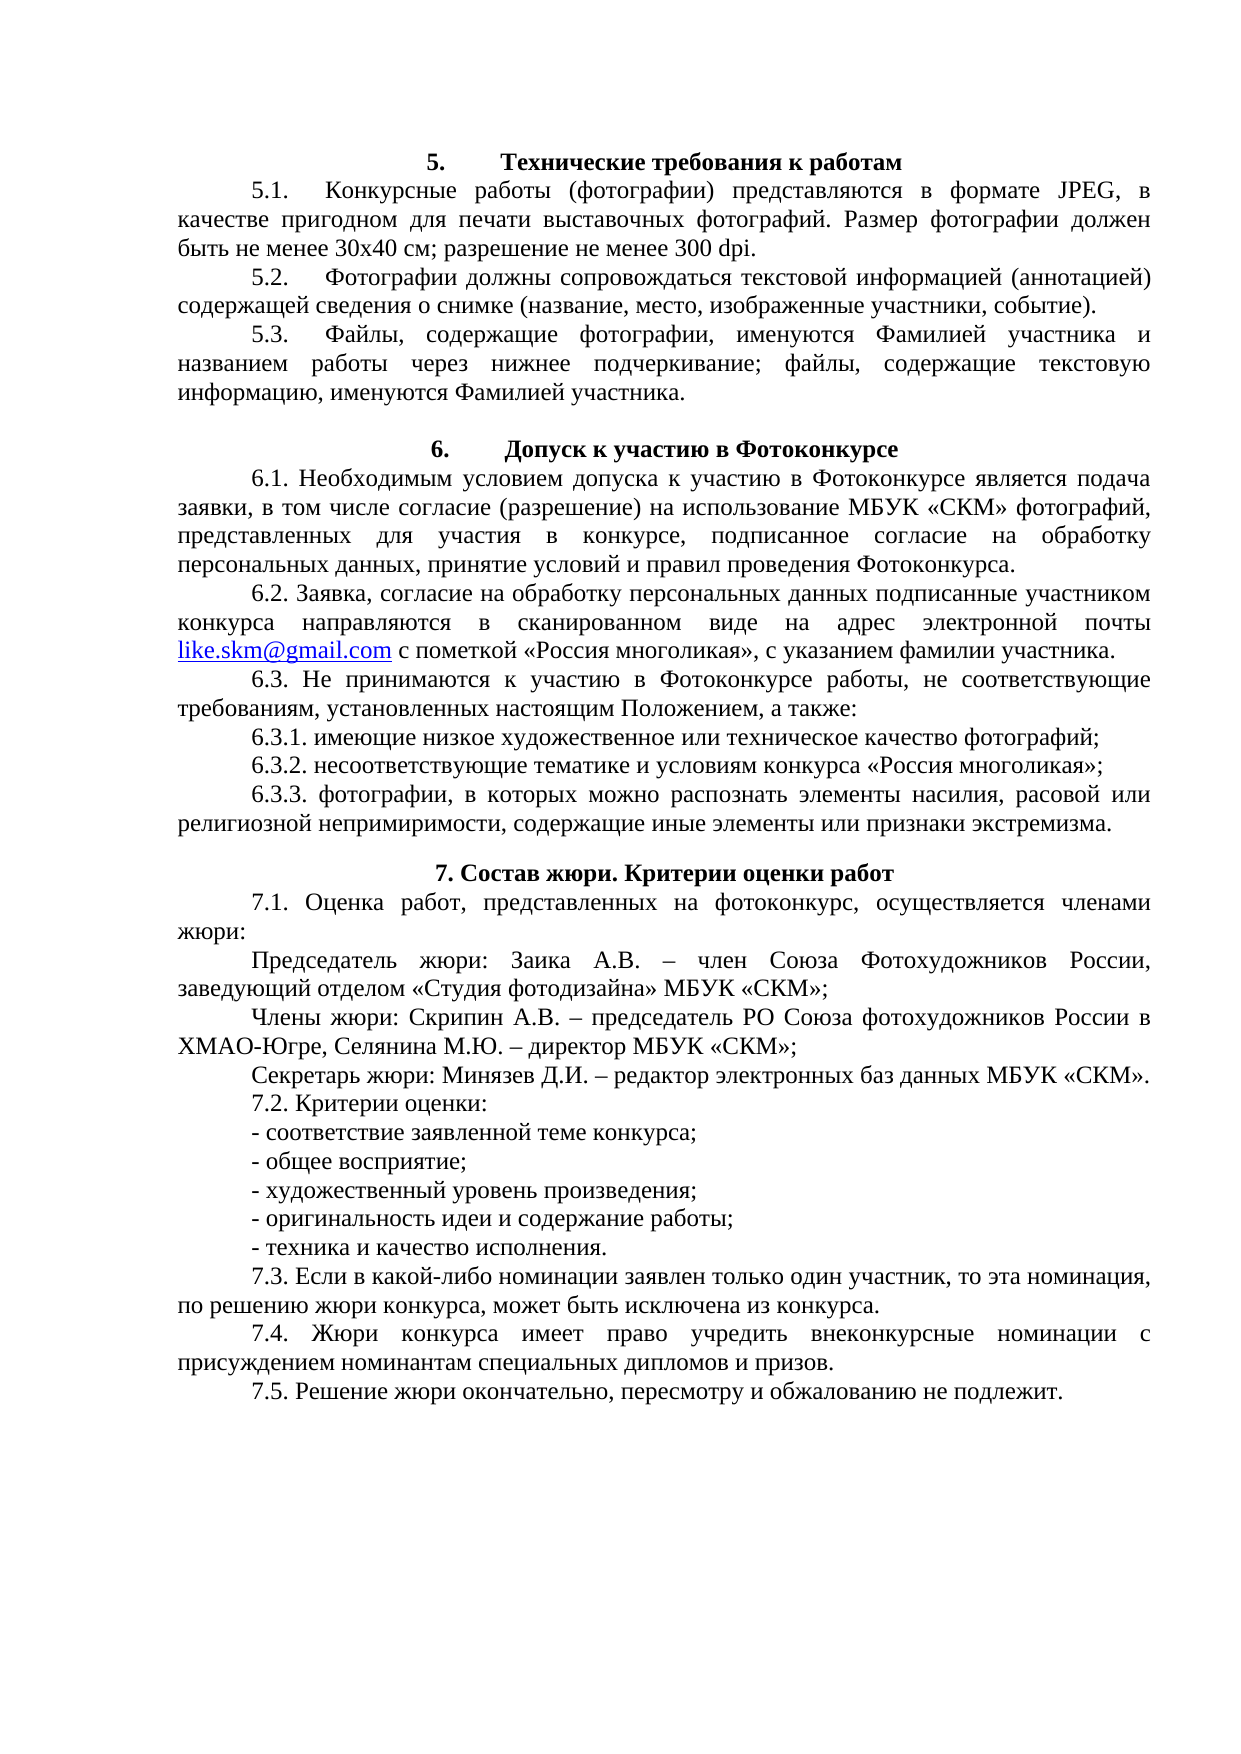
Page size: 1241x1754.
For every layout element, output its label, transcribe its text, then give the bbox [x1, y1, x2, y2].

text 6.1. Необходимым условием допуска к участию в Фотоконкурсе является подача заявки, в том числе согласие (разрешение) на использование МБУК «СКМ» фотографий, представленных для участия в конкурсе, подписанное согласие на обработку персональных данных, принятие условий и правил проведения Фотоконкурса. [177, 463, 1152, 578]
text - художественный уровень произведения; [177, 1175, 1152, 1203]
text 6.3.3. фотографии, в которых можно распознать элементы насилия, расовой или религиозной непримиримости, содержащие иные элементы или признаки экстремизма. [177, 779, 1152, 837]
text 7.5. Решение жюри окончательно, пересмотру и обжалованию не подлежит. [177, 1376, 1152, 1405]
text 6.3.1. имеющие низкое художественное или техническое качество фотографий; [177, 722, 1152, 751]
list Фотографии должны сопровождаться текстовой информацией (аннотацией) содержащей сведения о снимке (название, место, изображенные участники, событие). [177, 262, 1152, 319]
text - оригинальность идеи и содержание работы; [177, 1203, 1152, 1232]
text Председатель жюри: Заика А.В. – член Союза Фотохудожников России, заведующий отделом «Студия фотодизайна» МБУК «СКМ»; [177, 945, 1152, 1002]
text - общее восприятие; [177, 1146, 1152, 1175]
text 6.3.2. несоответствующие тематике и условиям конкурса «Россия многоликая»; [177, 751, 1152, 779]
text 7.3. Если в какой-либо номинации заявлен только один участник, то эта номинация, по решению жюри конкурса, может быть исключена из конкурса. [177, 1261, 1152, 1318]
list Конкурсные работы (фотографии) представляются в формате JPEG, в качестве пригодном для печати выставочных фотографий. Размер фотографии должен быть не менее 30х40 см; разрешение не менее 300 dpi. [177, 176, 1152, 262]
list Файлы, содержащие фотографии, именуются Фамилией участника и названием работы через нижнее подчеркивание; файлы, содержащие текстовую информацию, именуются Фамилией участника. [177, 319, 1152, 406]
text 7.1. Оценка работ, представленных на фотоконкурс, осуществляется членами жюри: [177, 887, 1152, 945]
text 6.3. Не принимаются к участию в Фотоконкурсе работы, не соответствующие требованиям, установленных настоящим Положением, а также: [177, 664, 1152, 722]
text - техника и качество исполнения. [177, 1232, 1152, 1261]
text Секретарь жюри: Минязев Д.И. – редактор электронных баз данных МБУК «СКМ». [177, 1060, 1152, 1088]
text 6.2. Заявка, согласие на обработку персональных данных подписанные участником конкурса направляются в сканированном виде на адрес электронной почты like.skm@gmail.com с пометкой «Россия многоликая», с указанием фамилии участника. [177, 578, 1152, 664]
text - соответствие заявленной теме конкурса; [177, 1117, 1152, 1146]
list Технические требования к работам [177, 147, 1152, 176]
text Члены жюри: Скрипин А.В. – председатель РО Союза фотохудожников России в ХМАО-Югре, Селянина М.Ю. – директор МБУК «СКМ»; [177, 1002, 1152, 1060]
text 7.2. Критерии оценки: [177, 1088, 1152, 1117]
list Допуск к участию в Фотоконкурсе [177, 434, 1152, 463]
text 7. Состав жюри. Критерии оценки работ [177, 858, 1152, 887]
text 7.4. Жюри конкурса имеет право учредить внеконкурсные номинации с присуждением номинантам специальных дипломов и призов. [177, 1318, 1152, 1376]
